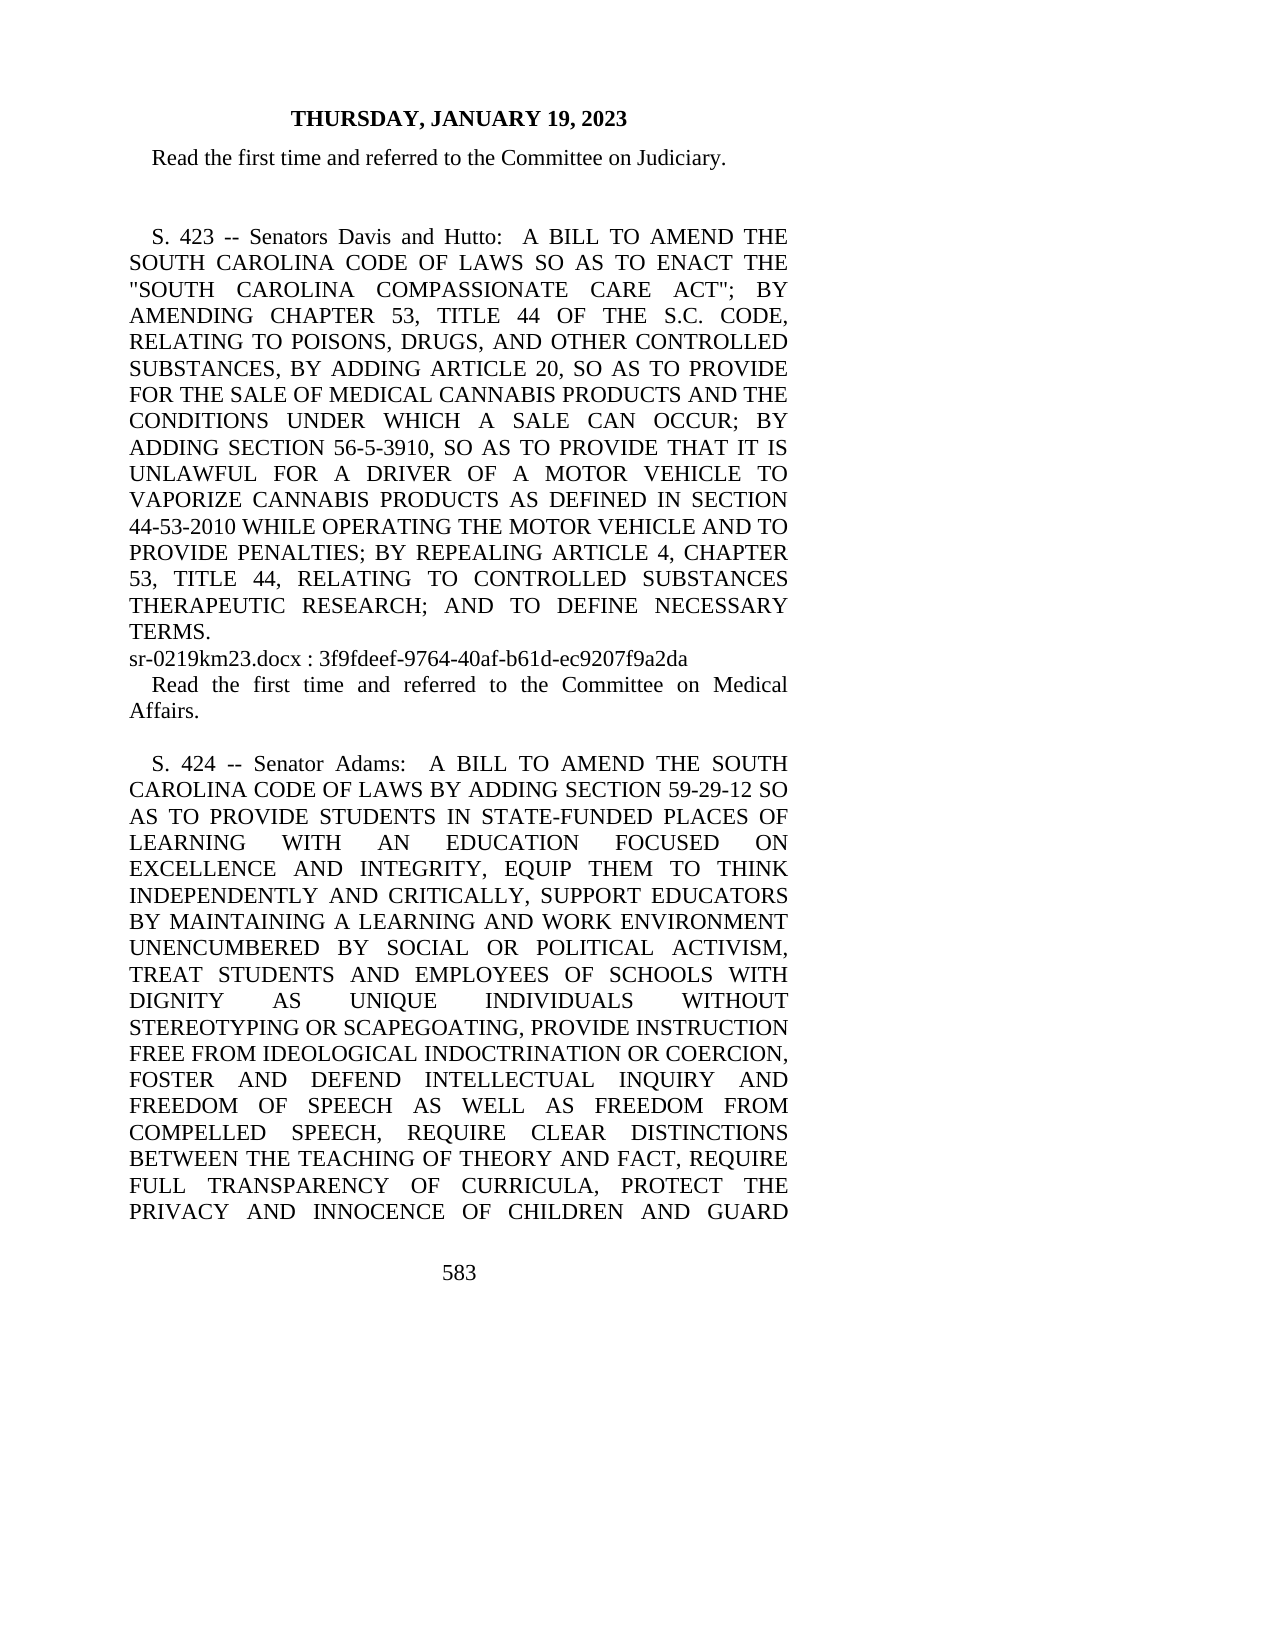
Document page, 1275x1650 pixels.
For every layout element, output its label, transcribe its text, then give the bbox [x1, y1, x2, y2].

text sr-0219km23.docx : 3f9fdeef-9764-40af-b61d-ec9207f9a2da [129, 644, 789, 671]
text S. 423 -- Senators Davis and Hutto: A BILL TO AMEND THE SOUTH CAROLINA CODE OF LAWS SO AS TO ENACT THE "SOUTH CAROLINA COMPASSIONATE CARE ACT"; BY AMENDING CHAPTER 53, TITLE 44 OF THE S.C. CODE, RELATING TO POISONS, DRUGS, AND OTHER CONTROLLED SUBSTANCES, BY ADDING ARTICLE 20, SO AS TO PROVIDE FOR THE SALE OF MEDICAL CANNABIS PRODUCTS AND THE CONDITIONS UNDER WHICH A SALE CAN OCCUR; BY ADDING SECTION 56-5-3910, SO AS TO PROVIDE THAT IT IS UNLAWFUL FOR A DRIVER OF A MOTOR VEHICLE TO VAPORIZE CANNABIS PRODUCTS AS DEFINED IN SECTION 44-53-2010 WHILE OPERATING THE MOTOR VEHICLE AND TO PROVIDE PENALTIES; BY REPEALING ARTICLE 4, CHAPTER 53, TITLE 44, RELATING TO CONTROLLED SUBSTANCES THERAPEUTIC RESEARCH; AND TO DEFINE NECESSARY TERMS. [129, 223, 789, 644]
text Read the first time and referred to the Committee on Judiciary. [129, 144, 789, 170]
text Read the first time and referred to the Committee on Medical Affairs. [129, 671, 789, 724]
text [129, 750, 789, 1224]
